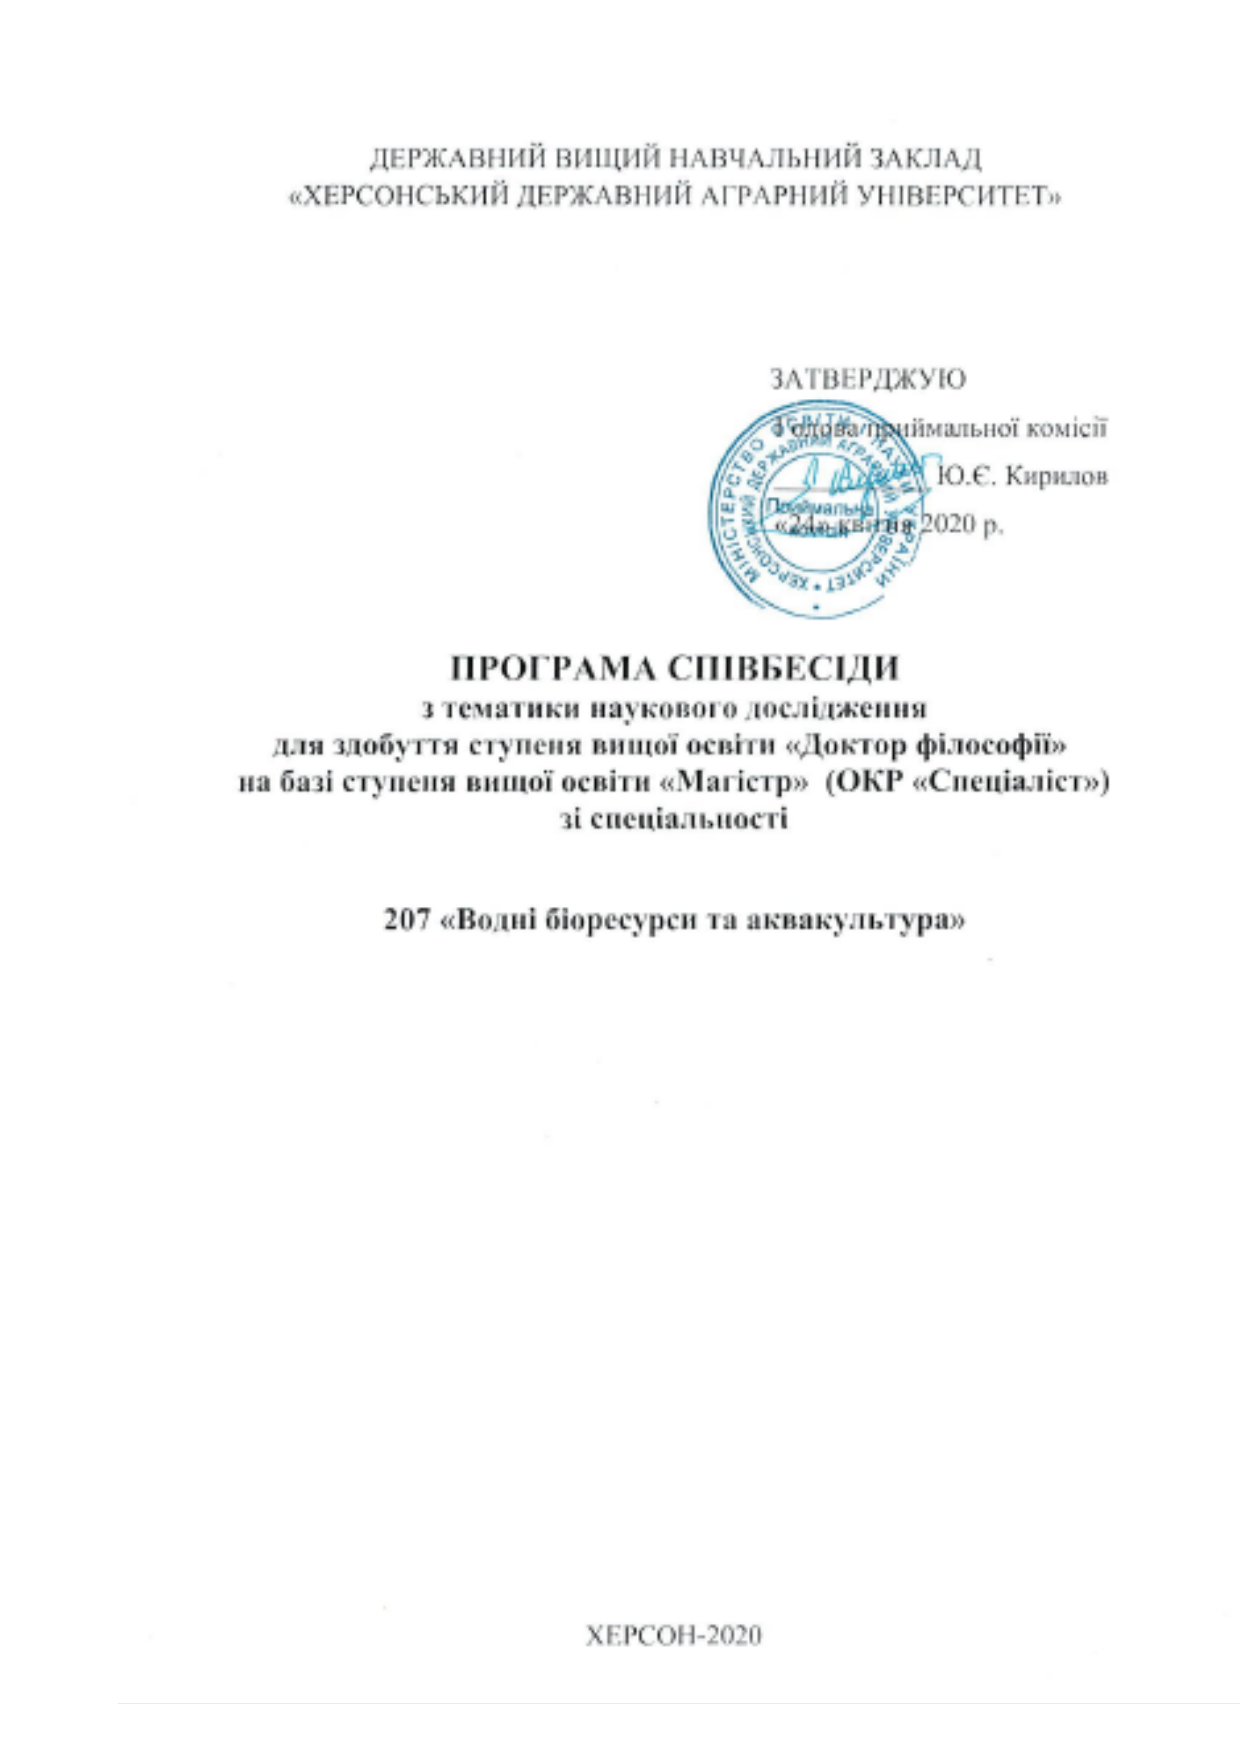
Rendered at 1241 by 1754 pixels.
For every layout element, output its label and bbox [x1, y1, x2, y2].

picture [118, 118, 1240, 1704]
